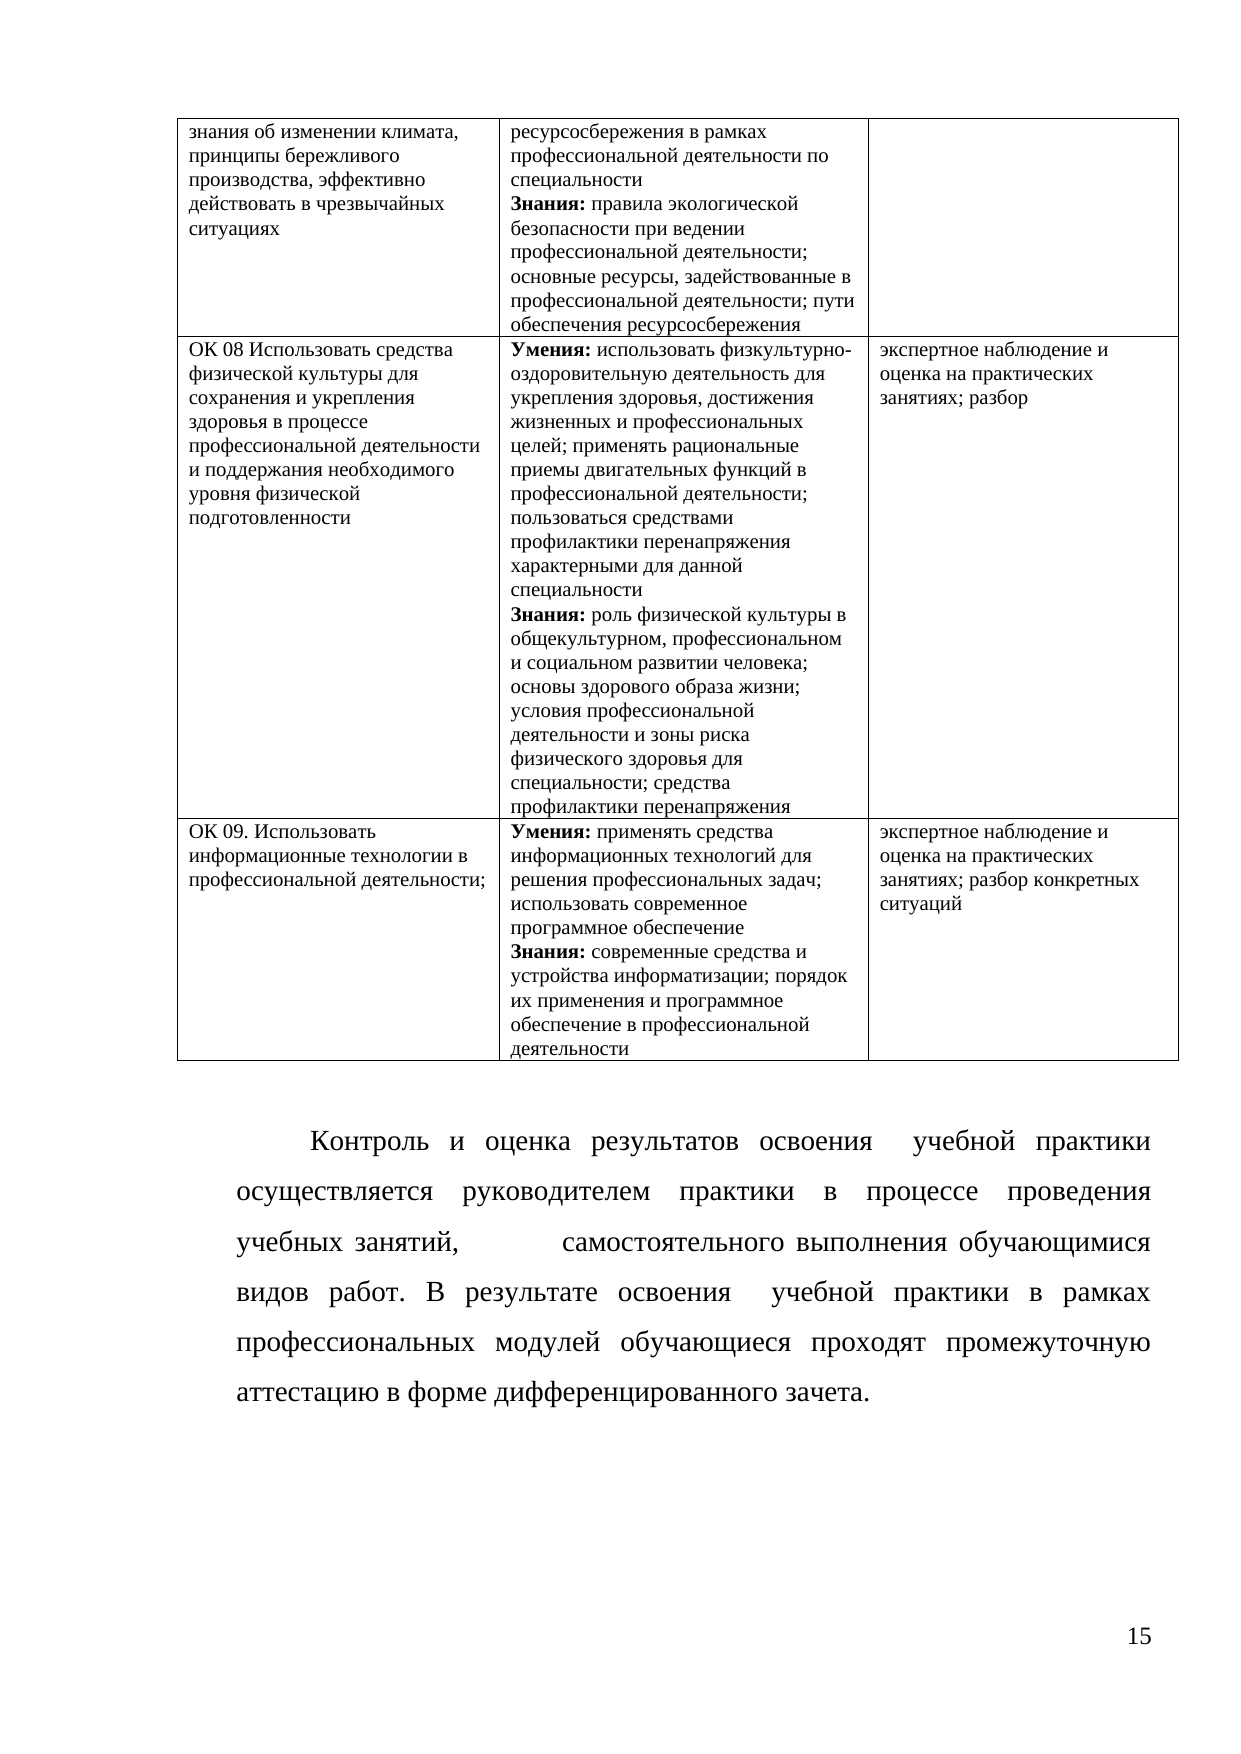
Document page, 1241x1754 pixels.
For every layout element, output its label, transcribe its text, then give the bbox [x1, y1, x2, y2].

table_cell экспертное наблюдение и оценка на практических занятиях; разбор конкретных ситуаций [869, 819, 1178, 1060]
table_cell ОК 09. Использовать информационные технологии в профессиональной деятельности; [178, 819, 499, 1060]
table_cell Умения: применять средства информационных технологий для решения профессиональных задач; использовать современное программное обеспечение Знания: современные средства и устройства информатизации; порядок их применения и программное обеспечение в профессиональной деятельности [500, 819, 868, 1060]
table_cell ОК 08 Использовать средства физической культуры для сохранения и укрепления здоровья в процессе профессиональной деятельности и поддержания необходимого уровня физической подготовленности [178, 337, 499, 818]
text Контроль и оценка результатов освоения учебной практики осуществляется руководителем практики в процессе проведения учебных занятий, самостоятельного выполнения обучающимися видов работ. В результате освоения учебной практики в рамках профессиональных модулей обучающиеся проходят промежуточную аттестацию в форме дифференцированного зачета. [236, 1123, 1152, 1408]
table_cell экспертное наблюдение и оценка на практических занятиях; разбор [869, 337, 1178, 818]
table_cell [178, 119, 499, 336]
table_cell Умения: использовать физкультурно-оздоровительную деятельность для укрепления здоровья, достижения жизненных и профессиональных целей; применять рациональные приемы двигательных функций в профессиональной деятельности; пользоваться средствами профилактики перенапряжения характерными для данной специальности Знания: роль физической культуры в общекультурном, профессиональном и социальном развитии человека; основы здорового образа жизни; условия профессиональной деятельности и зоны риска физического здоровья для специальности; средства профилактики перенапряжения [500, 337, 868, 818]
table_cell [869, 119, 1178, 336]
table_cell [500, 119, 868, 336]
